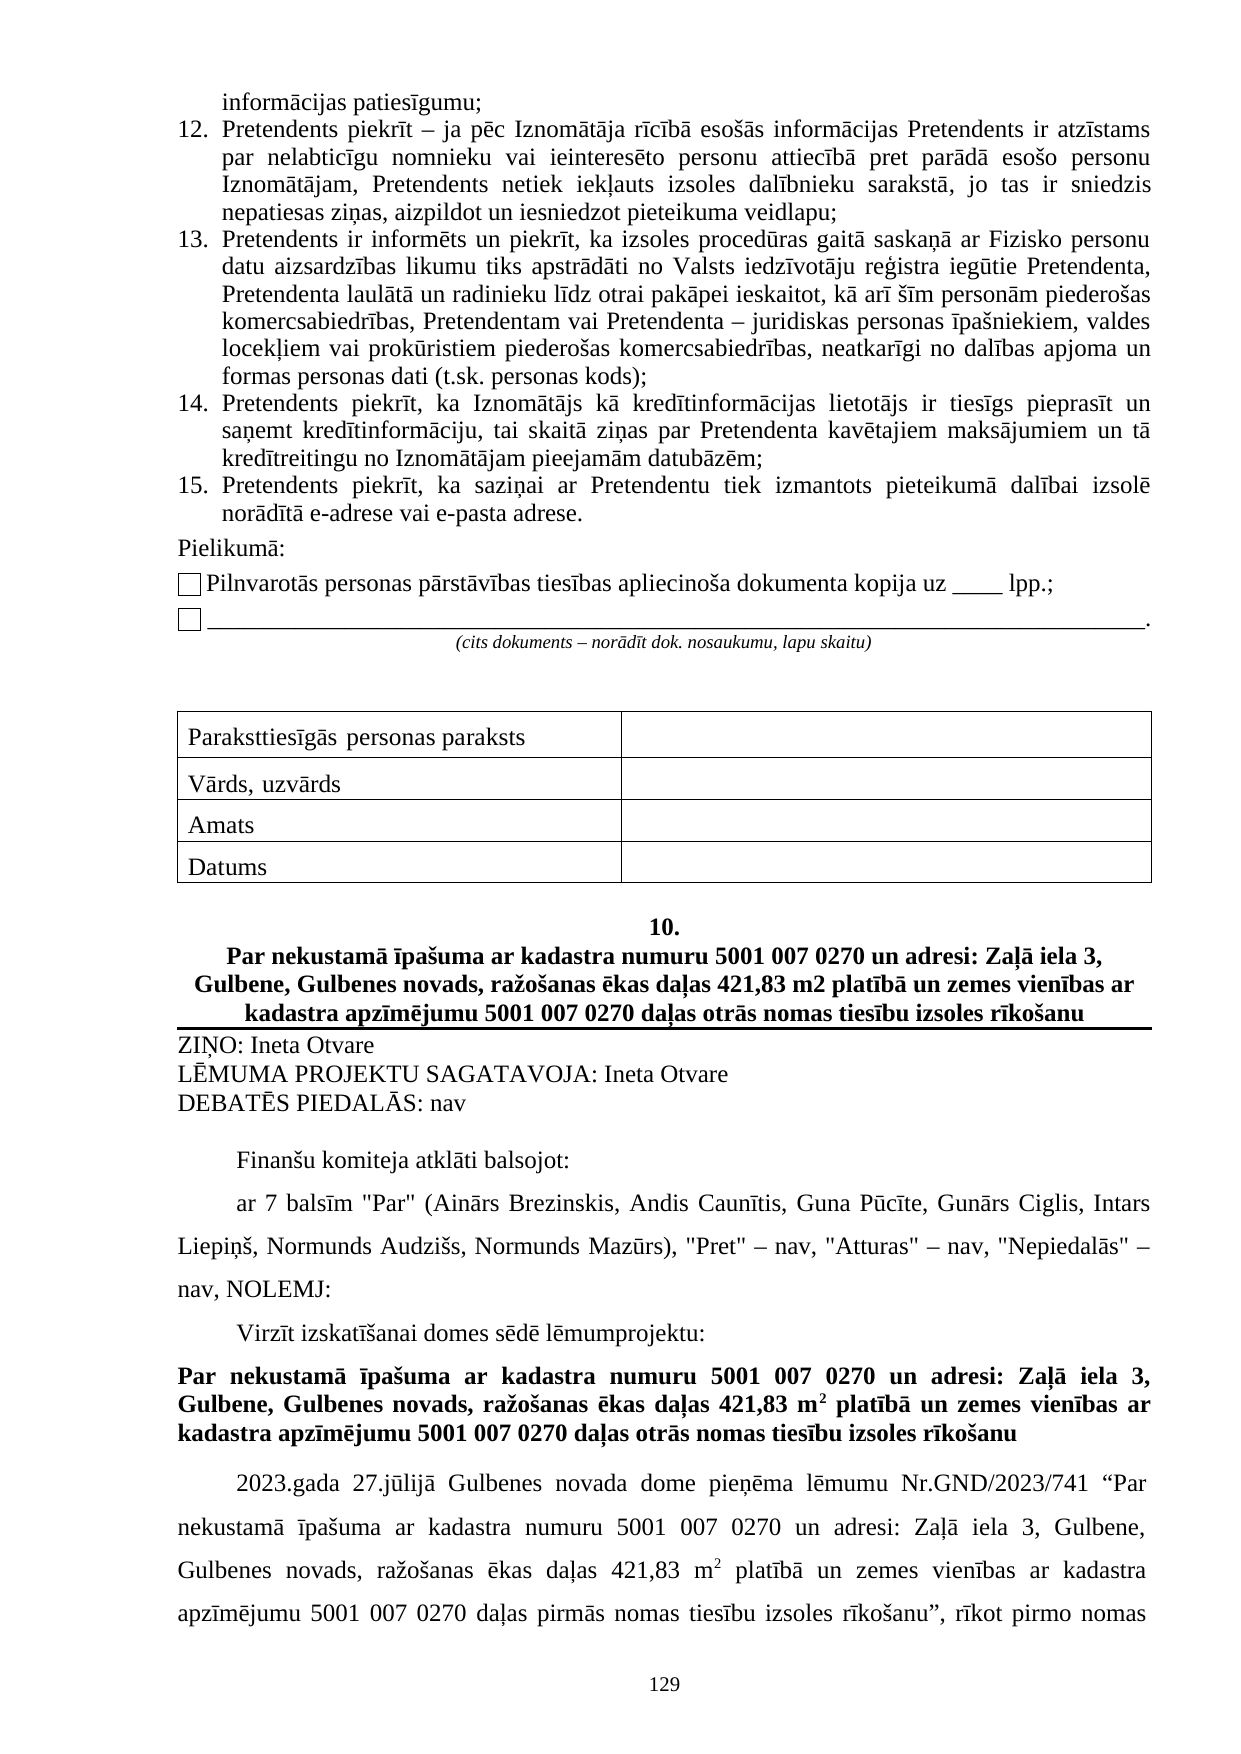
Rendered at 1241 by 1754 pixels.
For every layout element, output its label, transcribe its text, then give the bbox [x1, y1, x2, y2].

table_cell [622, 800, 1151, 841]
text LĒMUMA PROJEKTU SAGATAVOJA: Ineta Otvare [177, 1059, 1152, 1088]
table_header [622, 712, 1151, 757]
list Pretendents piekrīt, ka Iznomātājs kā kredītinformācijas lietotājs ir tiesīgs pieprasīt un saņemt kredītinformāciju, tai skaitā ziņas par Pretendenta kavētajiem maksājumiem un tā kredītreitingu no Iznomātājam pieejamām datubāzēm; [177, 390, 1152, 472]
list Pretendents ir informēts un piekrīt, ka izsoles procedūras gaitā saskaņā ar Fizisko personu datu aizsardzības likumu tiks apstrādāti no Valsts iedzīvotāju reģistra iegūtie Pretendenta, Pretendenta laulātā un radinieku līdz otrai pakāpei ieskaitot, kā arī šīm personām piederošas komercsabiedrības, Pretendentam vai Pretendenta – juridiskas personas īpašniekiem, valdes locekļiem vai prokūristiem piederošas komercsabiedrības, neatkarīgi no dalības apjoma un formas personas dati (t.sk. personas kods); [177, 225, 1152, 390]
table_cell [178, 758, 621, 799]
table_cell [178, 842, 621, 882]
list Pretendents piekrīt, ka saziņai ar Pretendentu tiek izmantots pieteikumā dalībai izsolē norādītā e-adrese vai e-pasta adrese. [177, 472, 1152, 526]
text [177, 1468, 1147, 1627]
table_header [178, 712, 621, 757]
text DEBATĒS PIEDALĀS: nav [177, 1088, 1152, 1116]
text 10. [177, 912, 1152, 941]
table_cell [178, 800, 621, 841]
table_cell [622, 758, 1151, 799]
text ar 7 balsīm "Par" (Ainārs Brezinskis, Andis Caunītis, Guna Pūcīte, Gunārs Ciglis, Intars Liepiņš, Normunds Audzišs, Normunds Mazūrs), "Pret" – nav, "Atturas" – nav, "Nepiedalās" – nav, NOLEMJ: [177, 1188, 1152, 1303]
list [177, 89, 1152, 116]
list Pretendents piekrīt – ja pēc Iznomātāja rīcībā esošās informācijas Pretendents ir atzīstams par nelabticīgu nomnieku vai ieinteresēto personu attiecībā pret parādā esošo personu Iznomātājam, Pretendents netiek iekļauts izsoles dalībnieku sarakstā, jo tas ir sniedzis nepatiesas ziņas, aizpildot un iesniedzot pieteikuma veidlapu; [177, 116, 1152, 225]
text Par nekustamā īpašuma ar kadastra numuru 5001 007 0270 un adresi: Zaļā iela 3, Gulbene, Gulbenes novads, ražošanas ēkas daļas 421,83 m2 platībā un zemes vienības ar kadastra apzīmējumu 5001 007 0270 daļas otrās nomas tiesību izsoles rīkošanu [177, 1361, 1152, 1447]
text ZIŅO: Ineta Otvare [177, 1030, 1152, 1059]
text Finanšu komiteja atklāti balsojot: [177, 1145, 1152, 1174]
text ___________________________________________________________________________. [177, 603, 1152, 631]
text (cits dokuments – norādīt dok. nosaukumu, lapu skaitu) [177, 631, 1152, 653]
text Virzīt izskatīšanai domes sēdē lēmumprojektu: [177, 1318, 1152, 1346]
text Pilnvarotās personas pārstāvības tiesības apliecinoša dokumenta kopija uz ____ lpp.; [177, 568, 1152, 596]
text Pielikumā: [177, 533, 1152, 561]
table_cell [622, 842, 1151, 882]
text Par nekustamā īpašuma ar kadastra numuru 5001 007 0270 un adresi: Zaļā iela 3, Gulbene, Gulbenes novads, ražošanas ēkas daļas 421,83 m2 platībā un zemes vienības ar kadastra apzīmējumu 5001 007 0270 daļas otrās nomas tiesību izsoles rīkošanu [177, 941, 1152, 1027]
